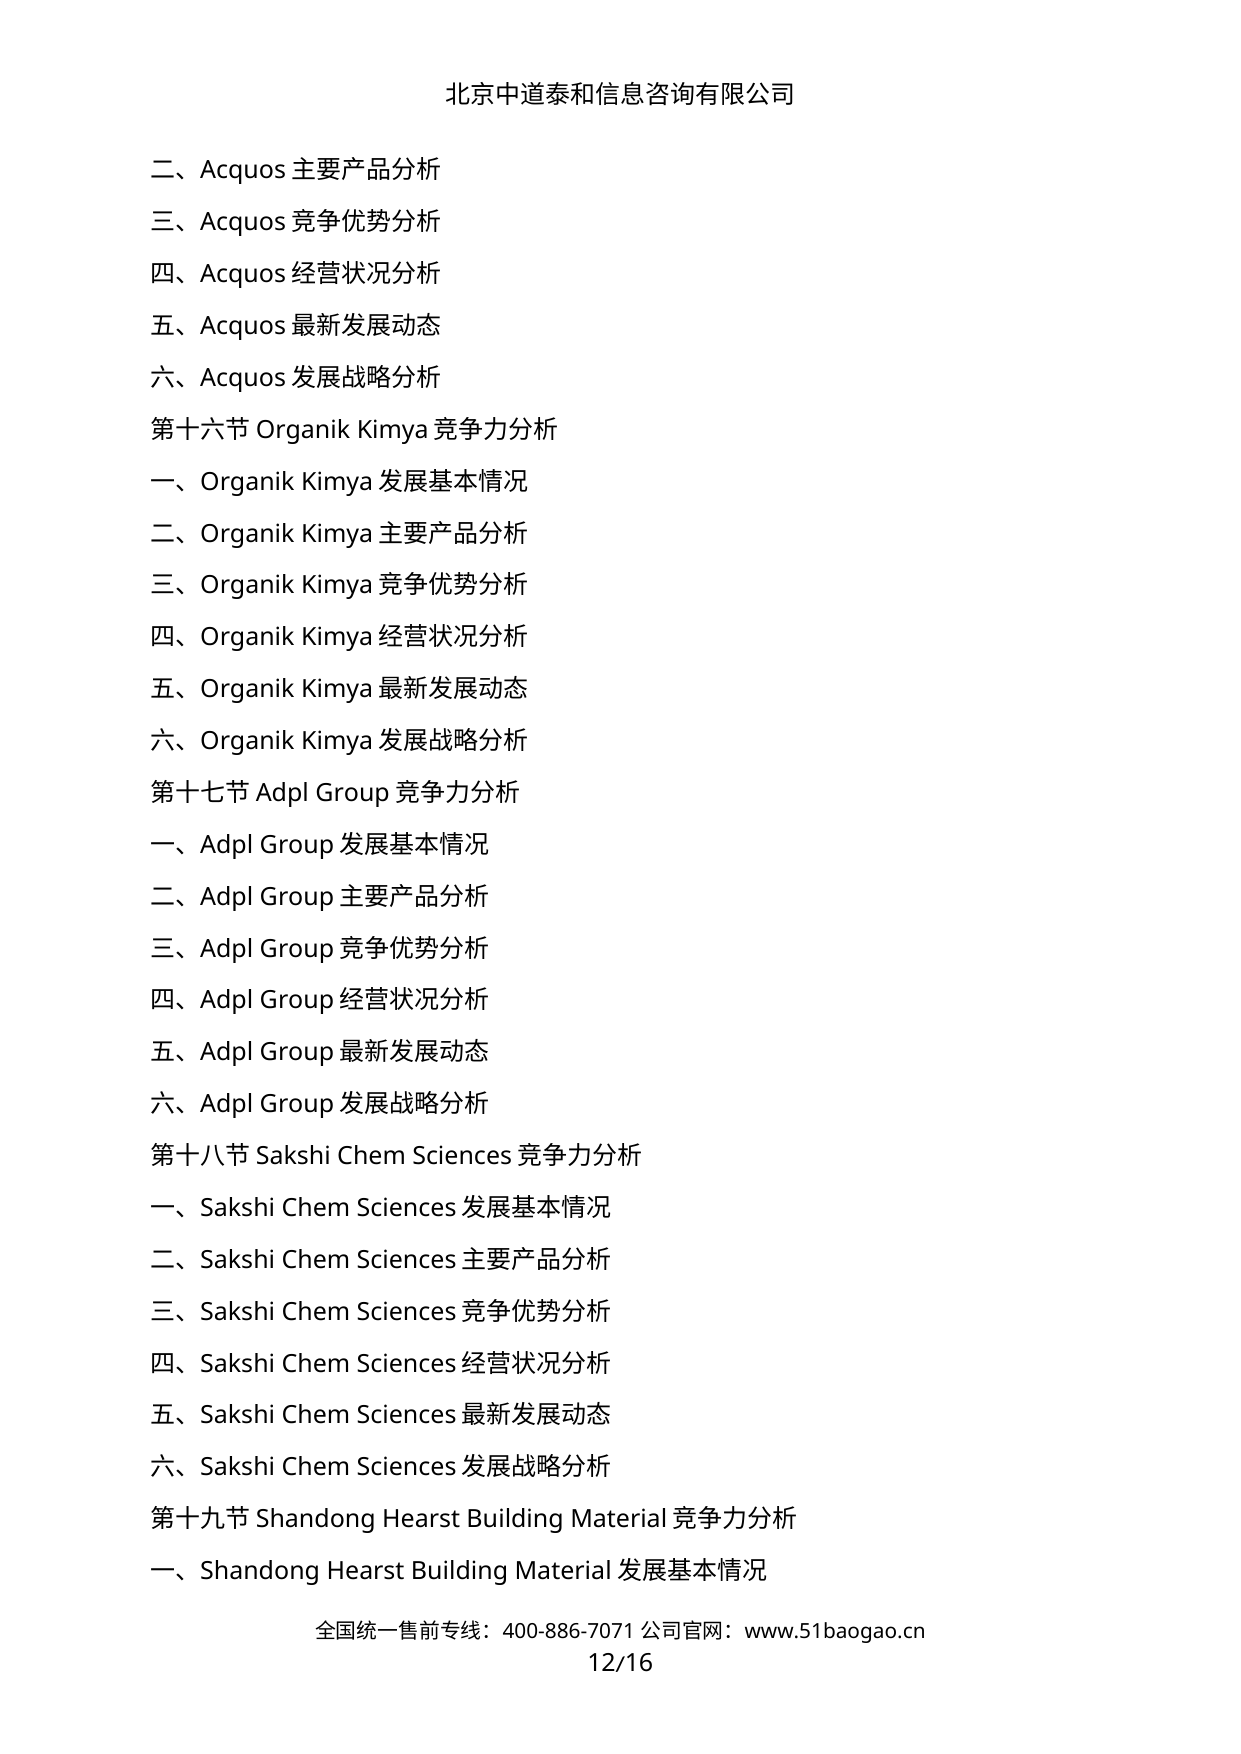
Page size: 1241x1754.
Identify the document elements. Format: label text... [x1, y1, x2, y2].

text 四、Organik Kimya经营状况分析 [150, 617, 1090, 653]
text 第十九节 Shandong Hearst Building Material竞争力分析 [150, 1499, 1090, 1535]
text 一、Organik Kimya发展基本情况 [150, 461, 1090, 497]
text 六、Acquos发展战略分析 [150, 357, 1090, 394]
text 六、Sakshi Chem Sciences发展战略分析 [150, 1447, 1090, 1483]
text 三、Organik Kimya竞争优势分析 [150, 565, 1090, 601]
text 第十六节 Organik Kimya竞争力分析 [150, 409, 1090, 446]
text 四、Acquos经营状况分析 [150, 254, 1090, 290]
text 一、Adpl Group发展基本情况 [150, 824, 1090, 861]
text 二、Acquos主要产品分析 [150, 150, 1090, 186]
text 一、Sakshi Chem Sciences发展基本情况 [150, 1187, 1090, 1224]
text 二、Sakshi Chem Sciences主要产品分析 [150, 1239, 1090, 1276]
text 三、Acquos竞争优势分析 [150, 202, 1090, 238]
text 五、Acquos最新发展动态 [150, 306, 1090, 342]
text 第十七节 Adpl Group竞争力分析 [150, 772, 1090, 809]
text 六、Organik Kimya发展战略分析 [150, 721, 1090, 757]
text 二、Organik Kimya主要产品分析 [150, 513, 1090, 549]
text 三、Adpl Group竞争优势分析 [150, 928, 1090, 964]
text 第十八节 Sakshi Chem Sciences竞争力分析 [150, 1136, 1090, 1172]
text 三、Sakshi Chem Sciences竞争优势分析 [150, 1291, 1090, 1327]
text 五、Sakshi Chem Sciences最新发展动态 [150, 1395, 1090, 1431]
text 五、Adpl Group最新发展动态 [150, 1032, 1090, 1068]
text 五、Organik Kimya最新发展动态 [150, 669, 1090, 705]
text 一、Shandong Hearst Building Material发展基本情况 [150, 1551, 1090, 1587]
text 四、Sakshi Chem Sciences经营状况分析 [150, 1343, 1090, 1379]
text 二、Adpl Group主要产品分析 [150, 876, 1090, 912]
text 四、Adpl Group经营状况分析 [150, 980, 1090, 1016]
text 六、Adpl Group发展战略分析 [150, 1084, 1090, 1120]
